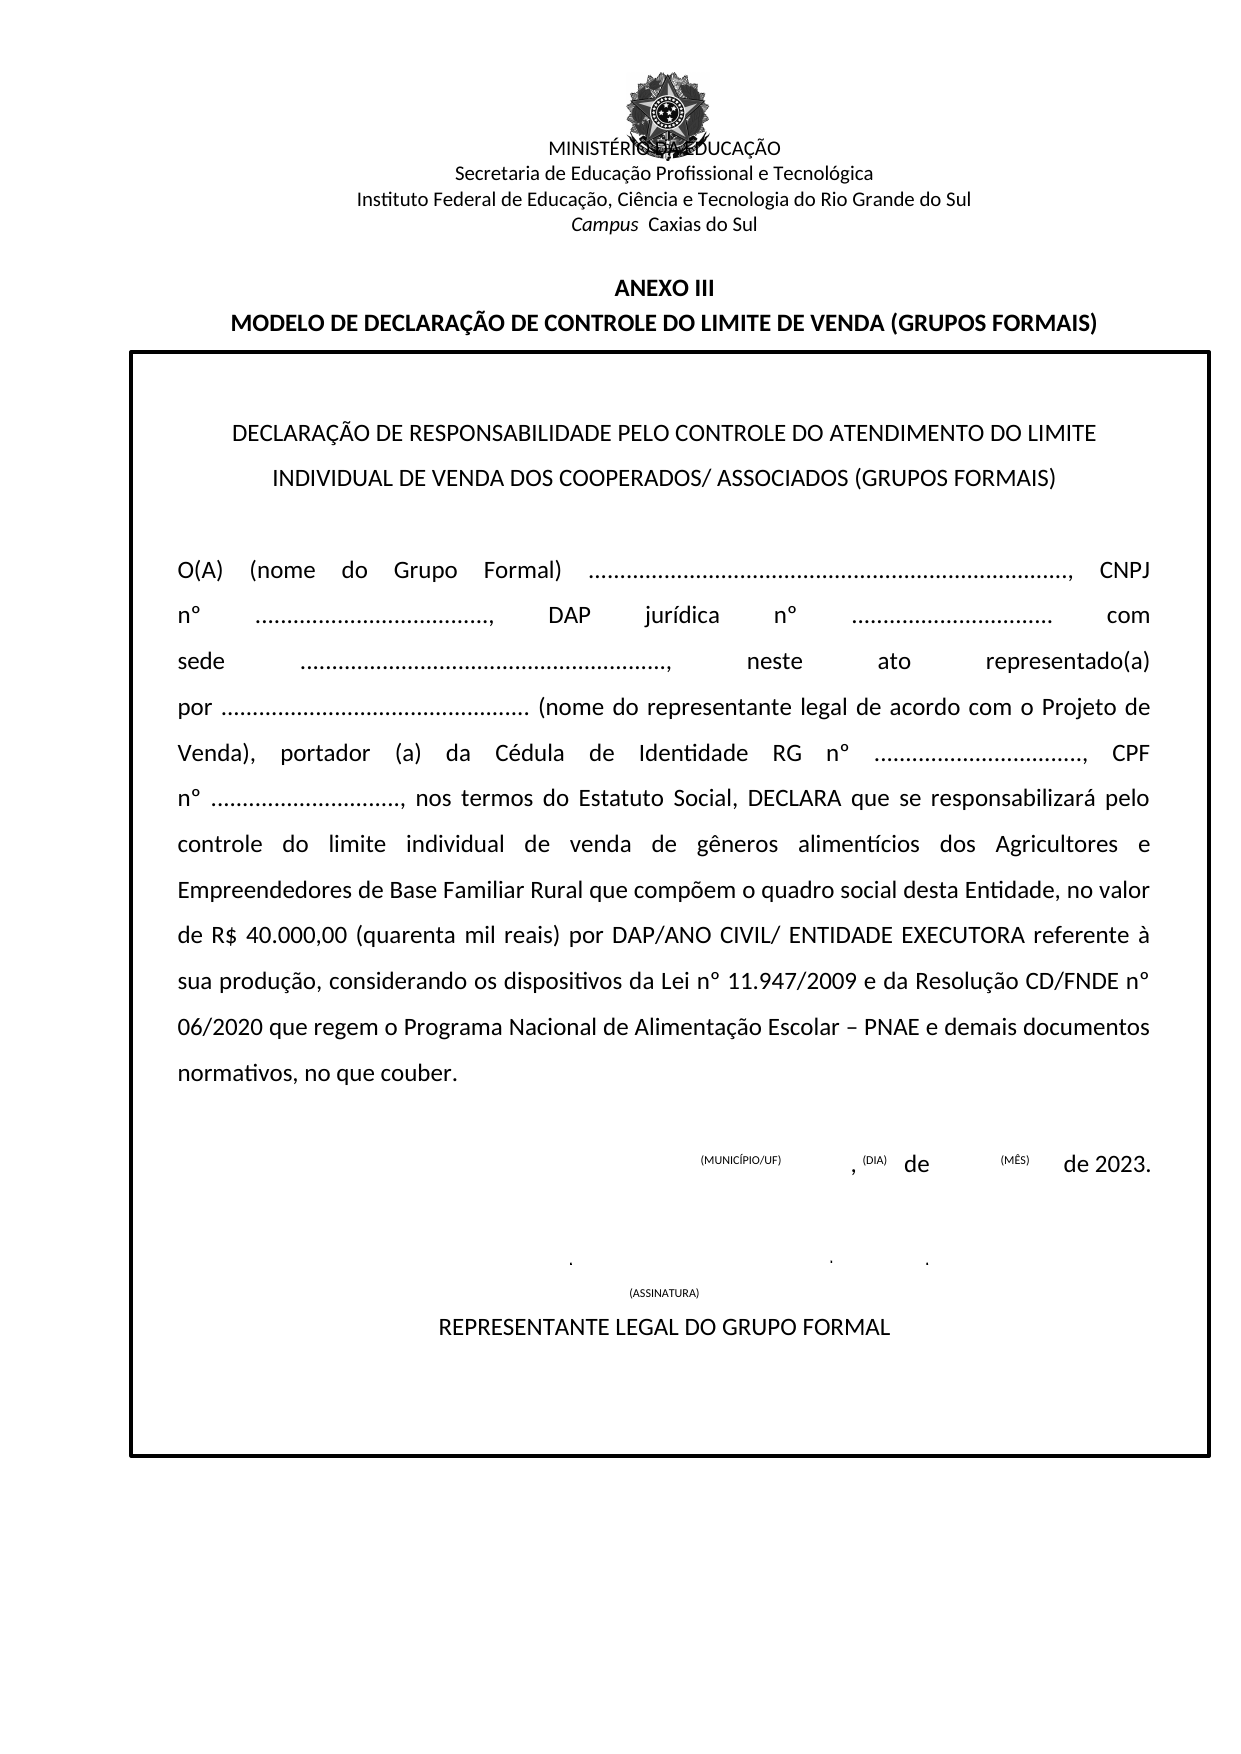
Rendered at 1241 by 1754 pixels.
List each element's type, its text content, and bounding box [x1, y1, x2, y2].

text (MUNICÍPIO/UF) , (DIA) de (MÊS) de 2023. [177, 1148, 1152, 1179]
text (ASSINATURA) [177, 1286, 1152, 1311]
picture [626, 72, 710, 161]
text ANEXO III [177, 272, 1152, 302]
text MODELO DE DECLARAÇÃO DE CONTROLE DO LIMITE DE VENDA (GRUPOS FORMAIS) [177, 307, 1152, 337]
text DECLARAÇÃO DE RESPONSABILIDADE PELO CONTROLE DO ATENDIMENTO DO LIMITE INDIVIDUAL DE VENDA DOS COOPERADOS/ ASSOCIADOS (GRUPOS FORMAIS) [177, 417, 1152, 493]
text REPRESENTANTE LEGAL DO GRUPO FORMAL [177, 1311, 1152, 1341]
text O(A) (nome do Grupo Formal) ............................................................................, CNPJ nº ....................................., DAP jurídica nº ................................ com sede .........................................................., neste ato representado(a) por ................................................. (nome do representante legal de acordo com o Projeto de Venda), portador (a) da Cédula de Identidade RG nº ................................., CPF nº .............................., nos termos do Estatuto Social, DECLARA que se responsabilizará pelo controle do limite individual de venda de gêneros alimentícios dos Agricultores e Empreendedores de Base Familiar Rural que compõem o quadro social desta Entidade, no valor de R$ 40.000,00 (quarenta mil reais) por DAP/ANO CIVIL/ ENTIDADE EXECUTORA referente à sua produção, considerando os dispositivos da Lei nº 11.947/2009 e da Resolução CD/FNDE nº 06/2020 que regem o Programa Nacional de Alimentação Escolar – PNAE e demais documentos normativos, no que couber. [177, 554, 1152, 1087]
